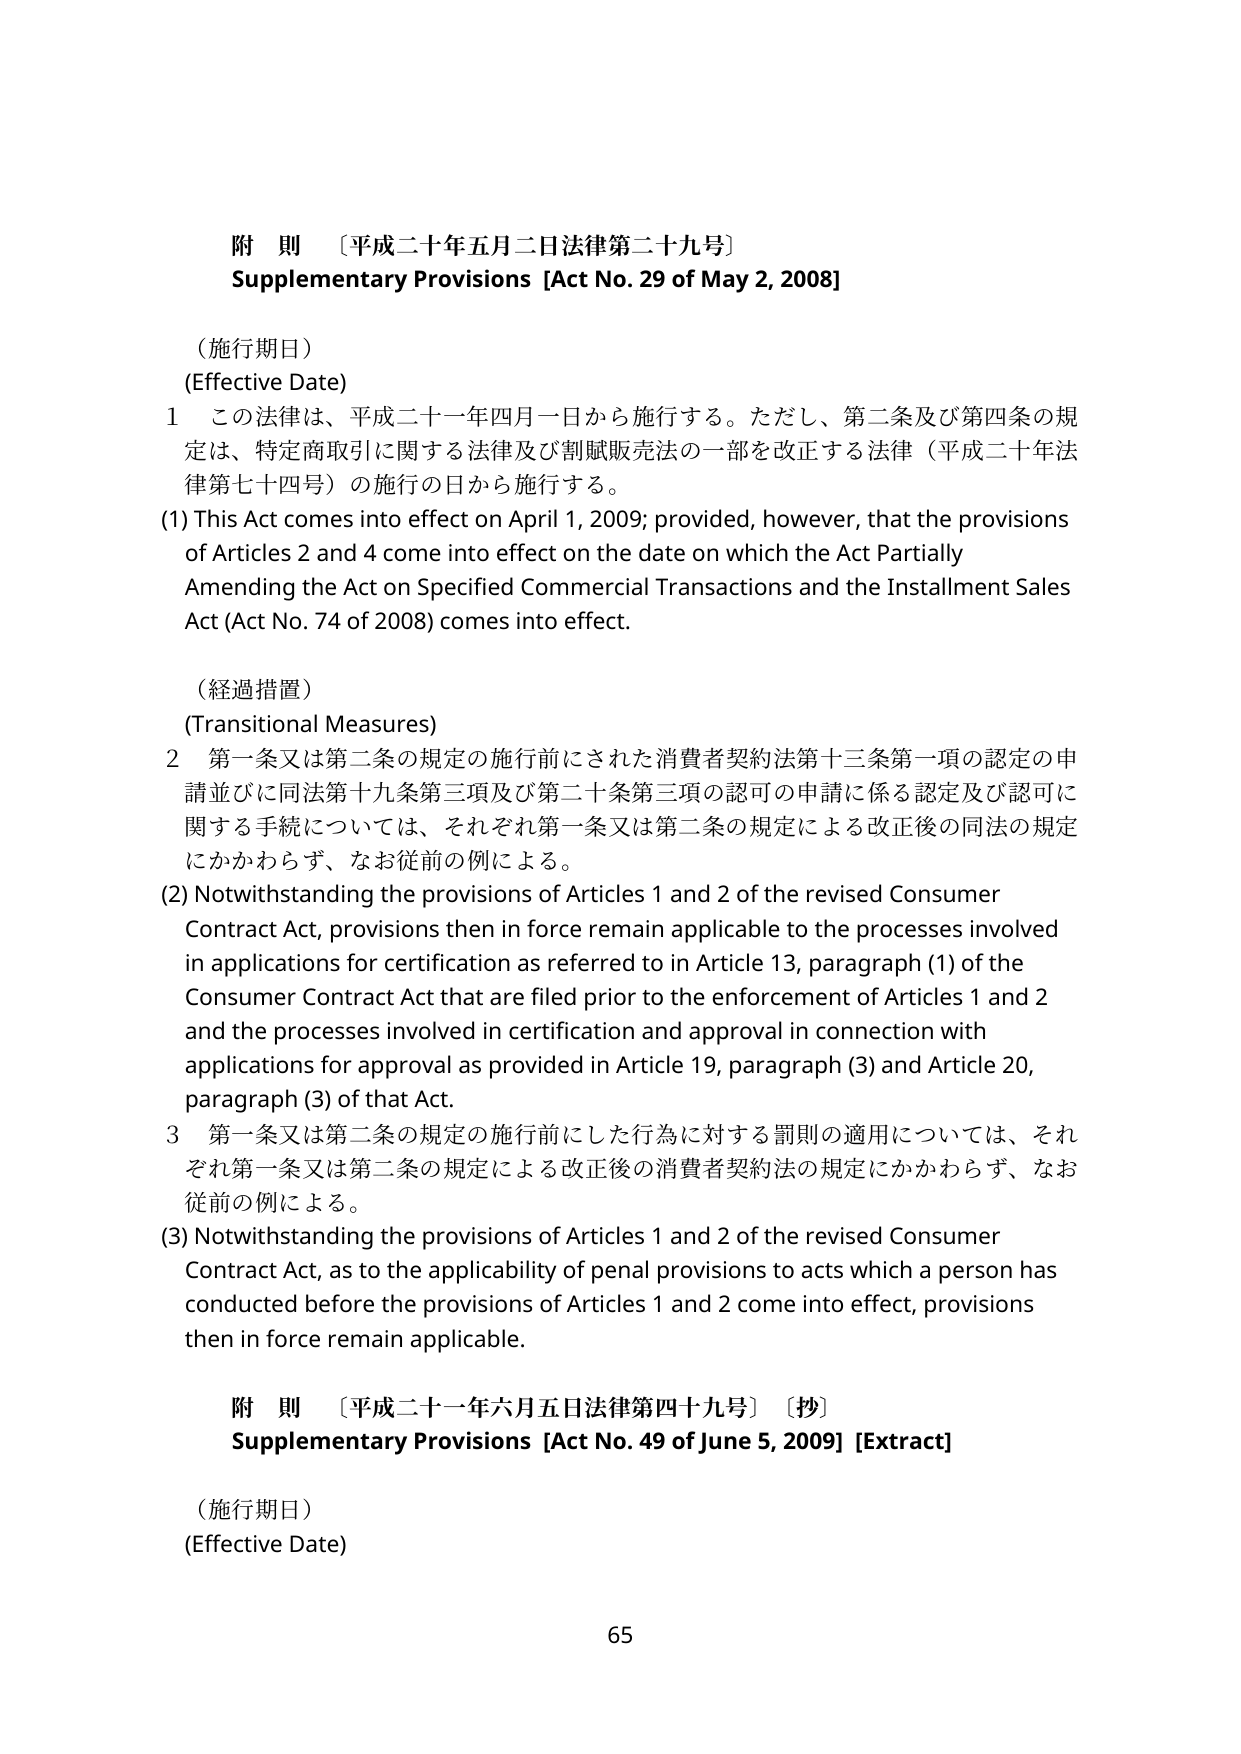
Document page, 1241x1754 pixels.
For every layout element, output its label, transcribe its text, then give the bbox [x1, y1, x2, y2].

text ２ 第一条又は第二条の規定の施行前にされた消費者契約法第十三条第一項の認定の申請並びに同法第十九条第三項及び第二十条第三項の認可の申請に係る認定及び認可に関する手続については、それぞれ第一条又は第二条の規定による改正後の同法の規定にかかわらず、なお従前の例による。 [161, 740, 1079, 877]
text １ この法律は、平成二十一年四月一日から施行する。ただし、第二条及び第四条の規定は、特定商取引に関する法律及び割賦販売法の一部を改正する法律（平成二十年法律第七十四号）の施行の日から施行する。 [161, 399, 1079, 501]
text （施行期日） [184, 1492, 1079, 1526]
text (Transitional Measures) [184, 706, 1079, 740]
text (3) Notwithstanding the provisions of Articles 1 and 2 of the revised Consumer Contract Act, as to the applicability of penal provisions to acts which a person has conducted before the provisions of Articles 1 and 2 come into effect, provisions then in force remain applicable. [161, 1219, 1079, 1355]
text 附 則 〔平成二十一年六月五日法律第四十九号〕〔抄〕 [230, 1389, 1079, 1424]
text (Effective Date) [184, 1526, 1079, 1560]
text (Effective Date) [184, 364, 1079, 399]
text （経過措置） [184, 672, 1079, 706]
text (1) This Act comes into effect on April 1, 2009; provided, however, that the provisions of Articles 2 and 4 come into effect on the date on which the Act Partially Amending the Act on Specified Commercial Transactions and the Installment Sales Act (Act No. 74 of 2008) comes into effect. [161, 501, 1079, 638]
text ３ 第一条又は第二条の規定の施行前にした行為に対する罰則の適用については、それぞれ第一条又は第二条の規定による改正後の消費者契約法の規定にかかわらず、なお従前の例による。 [161, 1116, 1079, 1219]
text Supplementary Provisions [Act No. 49 of June 5, 2009] [Extract] [230, 1424, 1079, 1458]
text (2) Notwithstanding the provisions of Articles 1 and 2 of the revised Consumer Contract Act, provisions then in force remain applicable to the processes involved in applications for certification as referred to in Article 13, paragraph (1) of the Consumer Contract Act that are filed prior to the enforcement of Articles 1 and 2 and the processes involved in certification and approval in connection with applications for approval as provided in Article 19, paragraph (3) and Article 20, paragraph (3) of that Act. [161, 877, 1079, 1116]
text Supplementary Provisions [Act No. 29 of May 2, 2008] [230, 262, 1079, 296]
text （施行期日） [184, 330, 1079, 364]
text 附 則 〔平成二十年五月二日法律第二十九号〕 [230, 228, 1079, 262]
